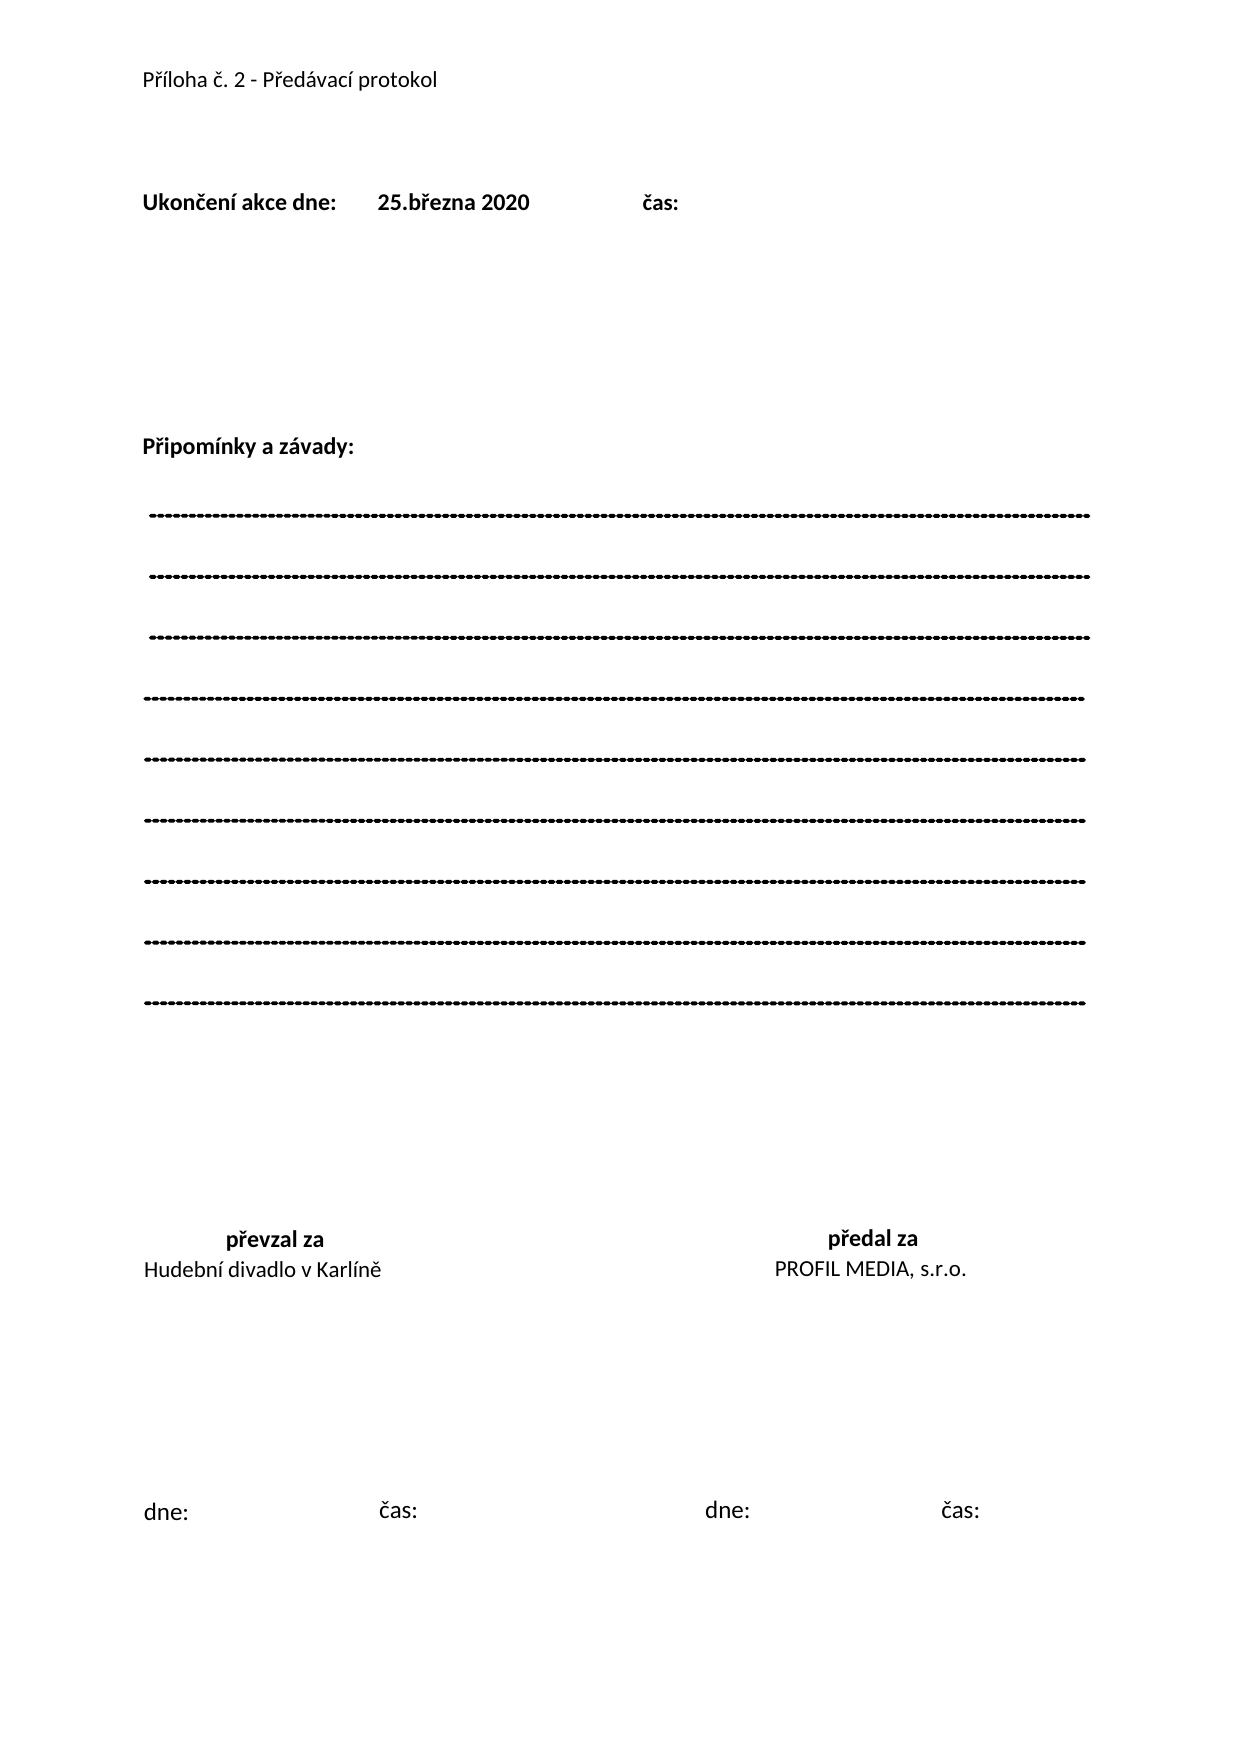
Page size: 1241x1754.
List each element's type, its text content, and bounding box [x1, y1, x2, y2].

text čas: [379, 1500, 418, 1524]
text dne: [143, 1501, 189, 1524]
text dne: [705, 1500, 750, 1523]
subtitle Připomínky a závady: [142, 436, 354, 459]
subtitle předal za [817, 1228, 1033, 1251]
text čas: [941, 1500, 980, 1523]
subtitle převzal za [144, 1229, 406, 1252]
text Hudební divadlo v Karlíně [144, 1260, 406, 1281]
text Příloha č. 2 - Předávací protokol [142, 68, 438, 93]
subtitle Ukončení akce dne: 25.března 2020 čas: [142, 191, 679, 214]
text PROFIL MEDIA, s.r.o. [733, 1259, 1033, 1280]
